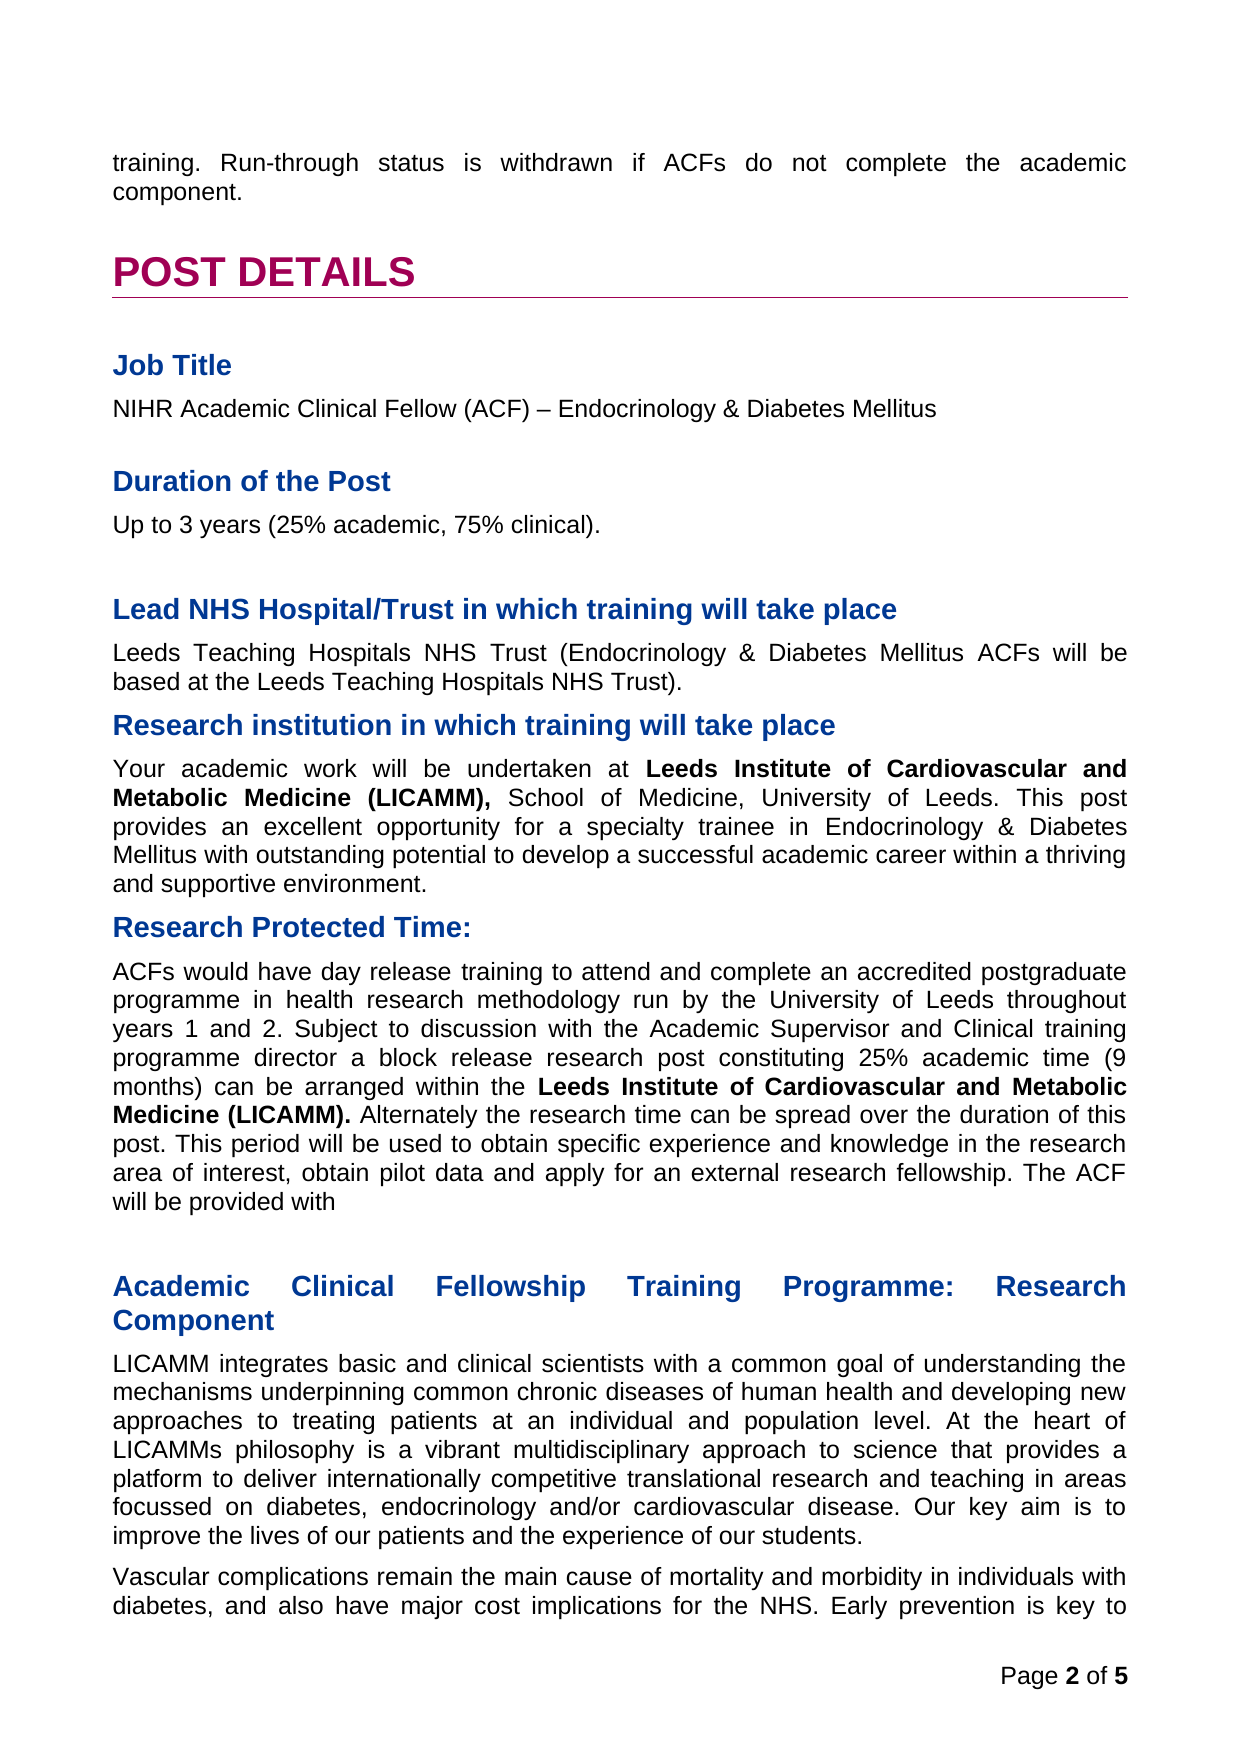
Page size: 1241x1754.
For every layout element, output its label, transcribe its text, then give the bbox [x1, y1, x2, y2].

text Leeds Teaching Hospitals NHS Trust (Endocrinology & Diabetes Mellitus ACFs will be based at the Leeds Teaching Hospitals NHS Trust). [112, 638, 1128, 696]
text Up to 3 years (25% academic, 75% clinical). [112, 509, 1128, 538]
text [112, 148, 1128, 205]
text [112, 1562, 1128, 1620]
subtitle Academic Clinical Fellowship Training Programme: Research Component [112, 1269, 1128, 1336]
subtitle Lead NHS Hospital/Trust in which training will take place [112, 592, 1128, 626]
text LICAMM integrates basic and clinical scientists with a common goal of understanding the mechanisms underpinning common chronic diseases of human health and developing new approaches to treating patients at an individual and population level. At the heart of LICAMMs philosophy is a vibrant multidisciplinary approach to science that provides a platform to deliver internationally competitive translational research and teaching in areas focussed on diabetes, endocrinology and/or cardiovascular disease. Our key aim is to improve the lives of our patients and the experience of our students. [112, 1348, 1128, 1550]
subtitle Job Title [112, 347, 1128, 381]
subtitle POST DETAILS [112, 247, 1128, 297]
text NIHR Academic Clinical Fellow (ACF) – Endocrinology & Diabetes Mellitus [112, 393, 1128, 422]
subtitle Duration of the Post [112, 463, 1128, 497]
subtitle Research institution in which training will take place [112, 708, 1128, 742]
text Your academic work will be undertaken at Leeds Institute of Cardiovascular and Metabolic Medicine (LICAMM), School of Medicine, University of Leeds. This post provides an excellent opportunity for a specialty trainee in Endocrinology & Diabetes Mellitus with outstanding potential to develop a successful academic career within a thriving and supportive environment. [112, 754, 1128, 898]
subtitle Research Protected Time: [112, 910, 1128, 944]
text ACFs would have day release training to attend and complete an accredited postgraduate programme in health research methodology run by the University of Leeds throughout years 1 and 2. Subject to discussion with the Academic Supervisor and Clinical training programme director a block release research post constituting 25% academic time (9 months) can be arranged within the Leeds Institute of Cardiovascular and Metabolic Medicine (LICAMM). Alternately the research time can be spread over the duration of this post. This period will be used to obtain specific experience and knowledge in the research area of interest, obtain pilot data and apply for an external research fellowship. The ACF will be provided with [112, 956, 1128, 1215]
